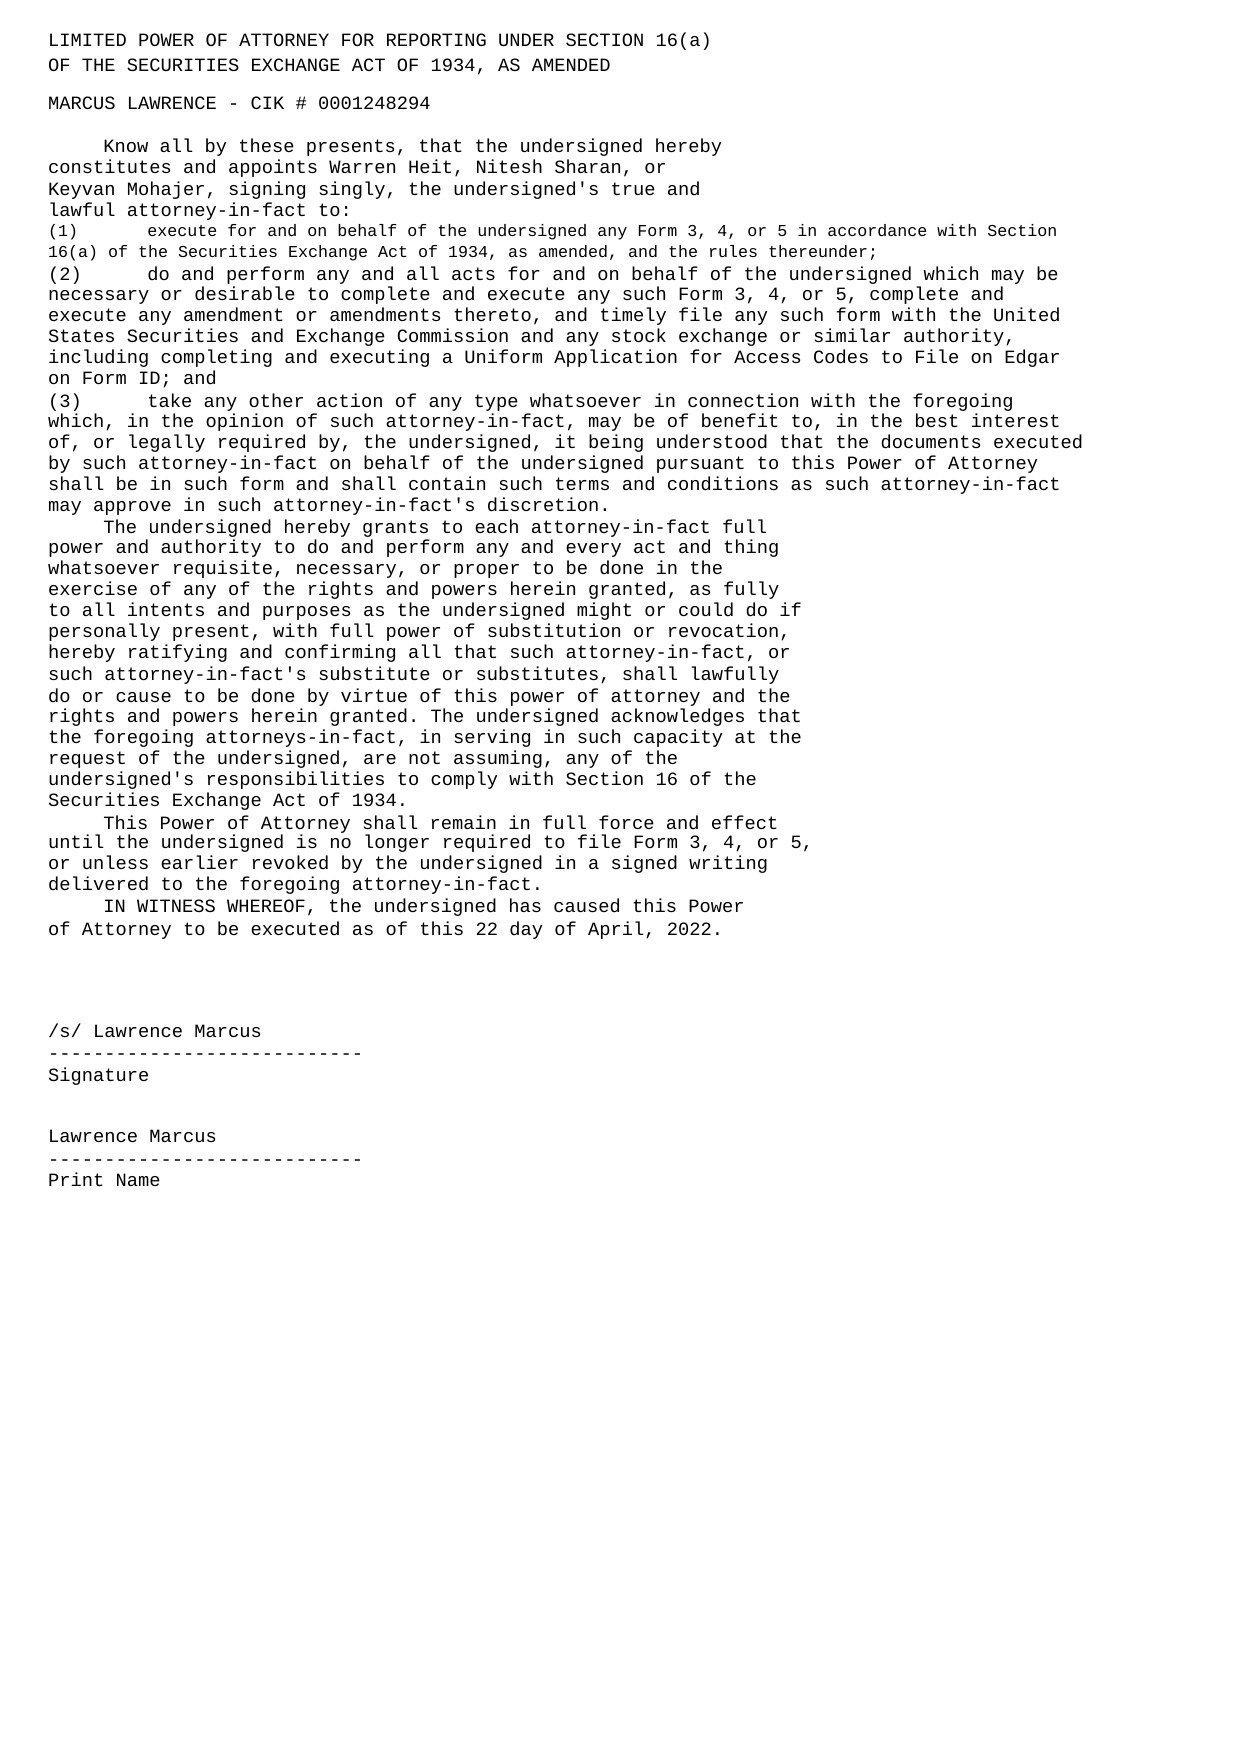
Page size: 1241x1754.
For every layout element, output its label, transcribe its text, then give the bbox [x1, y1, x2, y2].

text Print Name [48, 1171, 1090, 1192]
text This Power of Attorney shall remain in full force and effect until the undersigned is no longer required to file Form 3, 4, or 5, or unless earlier revoked by the undersigned in a signed writing delivered to the foregoing attorney-in-fact. [48, 812, 842, 896]
list execute for and on behalf of the undersigned any Form 3, 4, or 5 in accordance with Section 16(a) of the Securities Exchange Act of 1934, as amended, and the rules thereunder; [48, 222, 1090, 262]
text ---------------------------- [48, 1044, 1090, 1065]
text Know all by these presents, that the undersigned hereby constitutes and appoints Warren Heit, Nitesh Sharan, or Keyvan Mohajer, signing singly, the undersigned's true and lawful attorney-in-fact to: [48, 136, 732, 222]
text do or cause to be done by virtue of this power of attorney and the rights and powers herein granted. The undersigned acknowledges that the foregoing attorneys-in-fact, in serving in such capacity at the request of the undersigned, are not assuming, any of the undersigned's responsibilities to comply with Section 16 of the Securities Exchange Act of 1934. [48, 686, 822, 812]
text Lawrence Marcus [48, 1127, 1090, 1148]
text The undersigned hereby grants to each attorney-in-fact full power and authority to do and perform any and every act and thing whatsoever requisite, necessary, or proper to be done in the exercise of any of the rights and powers herein granted, as fully to all intents and purposes as the undersigned might or could do if personally present, with full power of substitution or revocation, hereby ratifying and confirming all that such attorney-in-fact, or such attorney-in-fact's substitute or substitutes, shall lawfully [48, 517, 809, 686]
text /s/ Lawrence Marcus [48, 1021, 1090, 1043]
list take any other action of any type whatsoever in connection with the foregoing which, in the opinion of such attorney-in-fact, may be of benefit to, in the best interest of, or legally required by, the undersigned, it being understood that the documents executed by such attorney-in-fact on behalf of the undersigned pursuant to this Power of Attorney shall be in such form and shall contain such terms and conditions as such attorney-in-fact may approve in such attorney-in-fact's discretion. [48, 391, 1090, 517]
text Signature [48, 1065, 1090, 1087]
list do and perform any and all acts for and on behalf of the undersigned which may be necessary or desirable to complete and execute any such Form 3, 4, or 5, complete and execute any amendment or amendments thereto, and timely file any such form with the United States Securities and Exchange Commission and any stock exchange or similar authority, including completing and executing a Uniform Application for Access Codes to File on Edgar on Form ID; and [48, 264, 1090, 390]
text MARCUS LAWRENCE - CIK # 0001248294 [48, 94, 1090, 115]
text ---------------------------- [48, 1150, 1090, 1171]
text IN WITNESS WHEREOF, the undersigned has caused this Power of Attorney to be executed as of this 22 day of April, 2022. [48, 897, 765, 941]
text LIMITED POWER OF ATTORNEY FOR REPORTING UNDER SECTION 16(a) OF THE SECURITIES EXCHANGE ACT OF 1934, AS AMENDED [48, 31, 732, 77]
